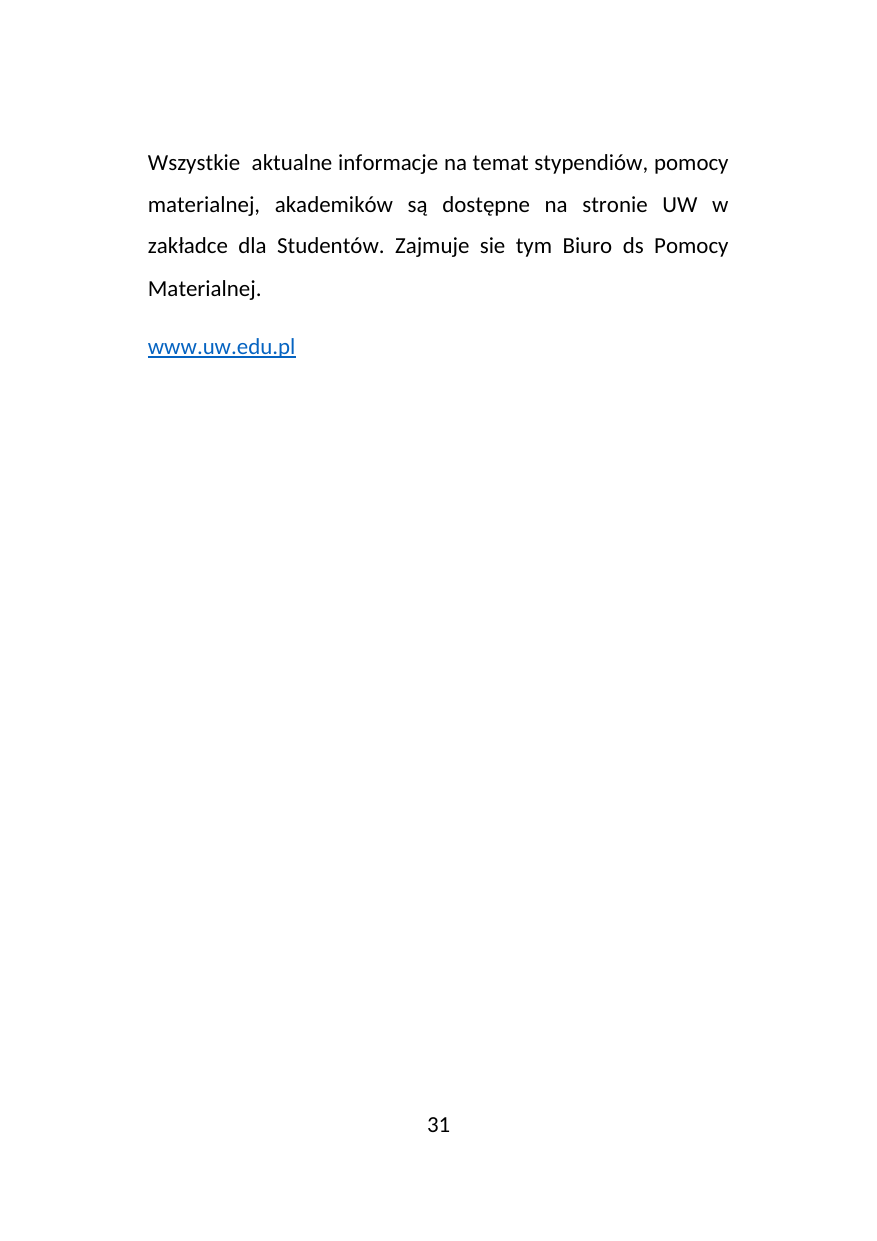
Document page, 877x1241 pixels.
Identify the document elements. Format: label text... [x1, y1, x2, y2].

text www.uw.edu.pl [148, 332, 729, 360]
text Wszystkie aktualne informacje na temat stypendiów, pomocy materialnej, akademików są dostępne na stronie UW w zakładce dla Studentów. Zajmuje sie tym Biuro ds Pomocy Materialnej. [148, 148, 729, 302]
